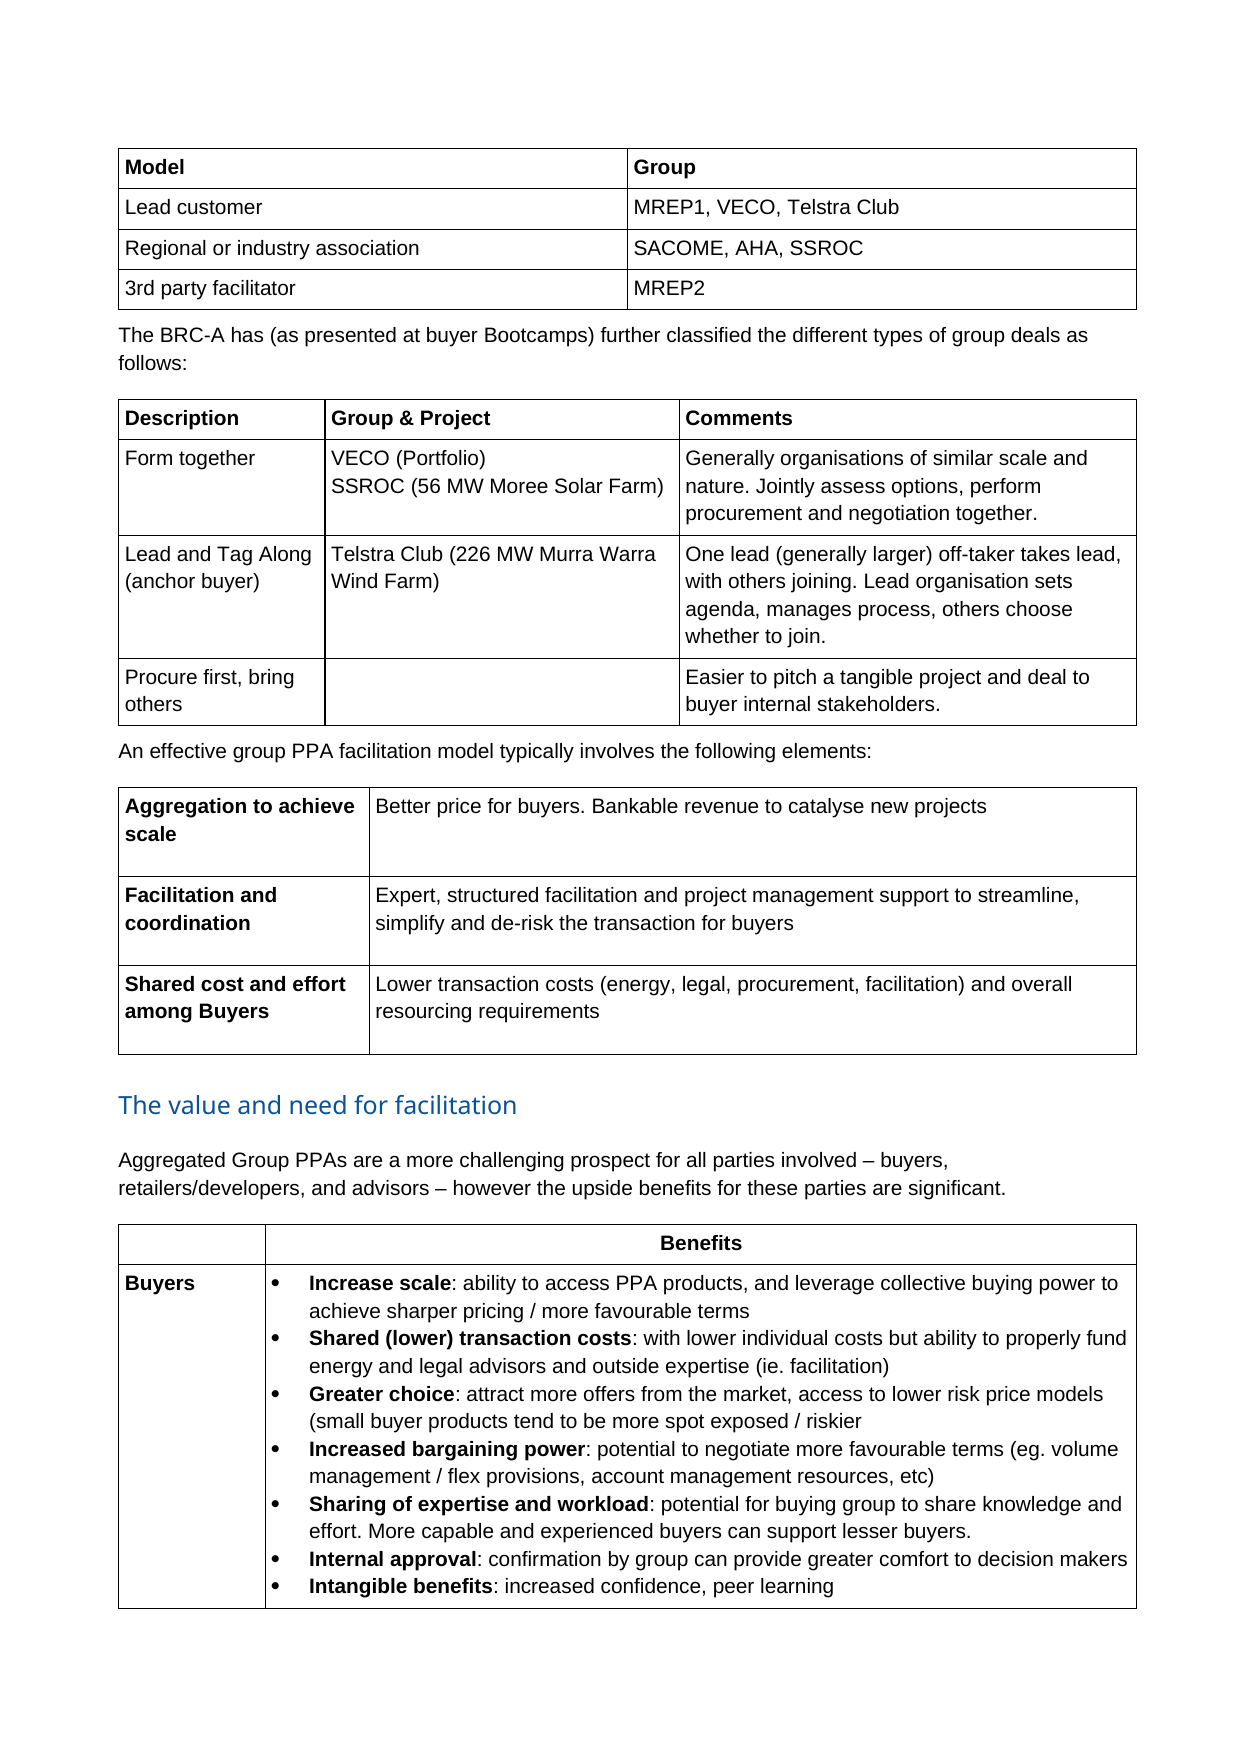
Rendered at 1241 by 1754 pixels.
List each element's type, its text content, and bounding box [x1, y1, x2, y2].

table_cell Regional or industry association [119, 230, 627, 269]
table_cell Form together [119, 440, 324, 534]
table_header Comments [680, 400, 1136, 439]
table_header Group & Project [326, 400, 679, 439]
text An effective group PPA facilitation model typically involves the following elements: [118, 739, 1137, 763]
table_header Aggregation to achieve scale [119, 788, 369, 876]
text Aggregated Group PPAs are a more challenging prospect for all parties involved – buyers, retailers/developers, and advisors – however the upside benefits for these parties are significant. [118, 1148, 1137, 1199]
table_cell Buyers [119, 1265, 265, 1608]
table_cell Expert, structured facilitation and project management support to streamline, simplify and de-risk the transaction for buyers [370, 877, 1136, 965]
table_cell Facilitation and coordination [119, 877, 369, 965]
table_cell Shared cost and effort among Buyers [119, 966, 369, 1053]
subtitle The value and need for facilitation [118, 1088, 1137, 1122]
table_cell SACOME, AHA, SSROC [628, 230, 1136, 269]
text The BRC-A has (as presented at buyer Bootcamps) further classified the different types of group deals as follows: [118, 323, 1137, 374]
table_cell Lead and Tag Along (anchor buyer) [119, 536, 324, 657]
table_header Better price for buyers. Bankable revenue to catalyse new projects [370, 788, 1136, 876]
table_cell 3rd party facilitator [119, 270, 627, 309]
table_cell Lead customer [119, 189, 627, 228]
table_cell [266, 1265, 1136, 1608]
table_cell One lead (generally larger) off-taker takes lead, with others joining. Lead organisation sets agenda, manages process, others choose whether to join. [680, 536, 1136, 657]
table_cell VECO (Portfolio) SSROC (56 MW Moree Solar Farm) [326, 440, 679, 534]
table_cell Easier to pitch a tangible project and deal to buyer internal stakeholders. [680, 659, 1136, 725]
table_header Description [119, 400, 324, 439]
table_cell MREP2 [628, 270, 1136, 309]
table_header [119, 1225, 265, 1264]
table_header Benefits [266, 1225, 1136, 1264]
table_cell Generally organisations of similar scale and nature. Jointly assess options, perform procurement and negotiation together. [680, 440, 1136, 534]
table_header Model [119, 149, 627, 188]
table_cell [326, 659, 679, 725]
table_header Group [628, 149, 1136, 188]
table_cell Lower transaction costs (energy, legal, procurement, facilitation) and overall resourcing requirements [370, 966, 1136, 1053]
table_cell Procure first, bring others [119, 659, 324, 725]
table_cell MREP1, VECO, Telstra Club [628, 189, 1136, 228]
table_cell Telstra Club (226 MW Murra Warra Wind Farm) [326, 536, 679, 657]
